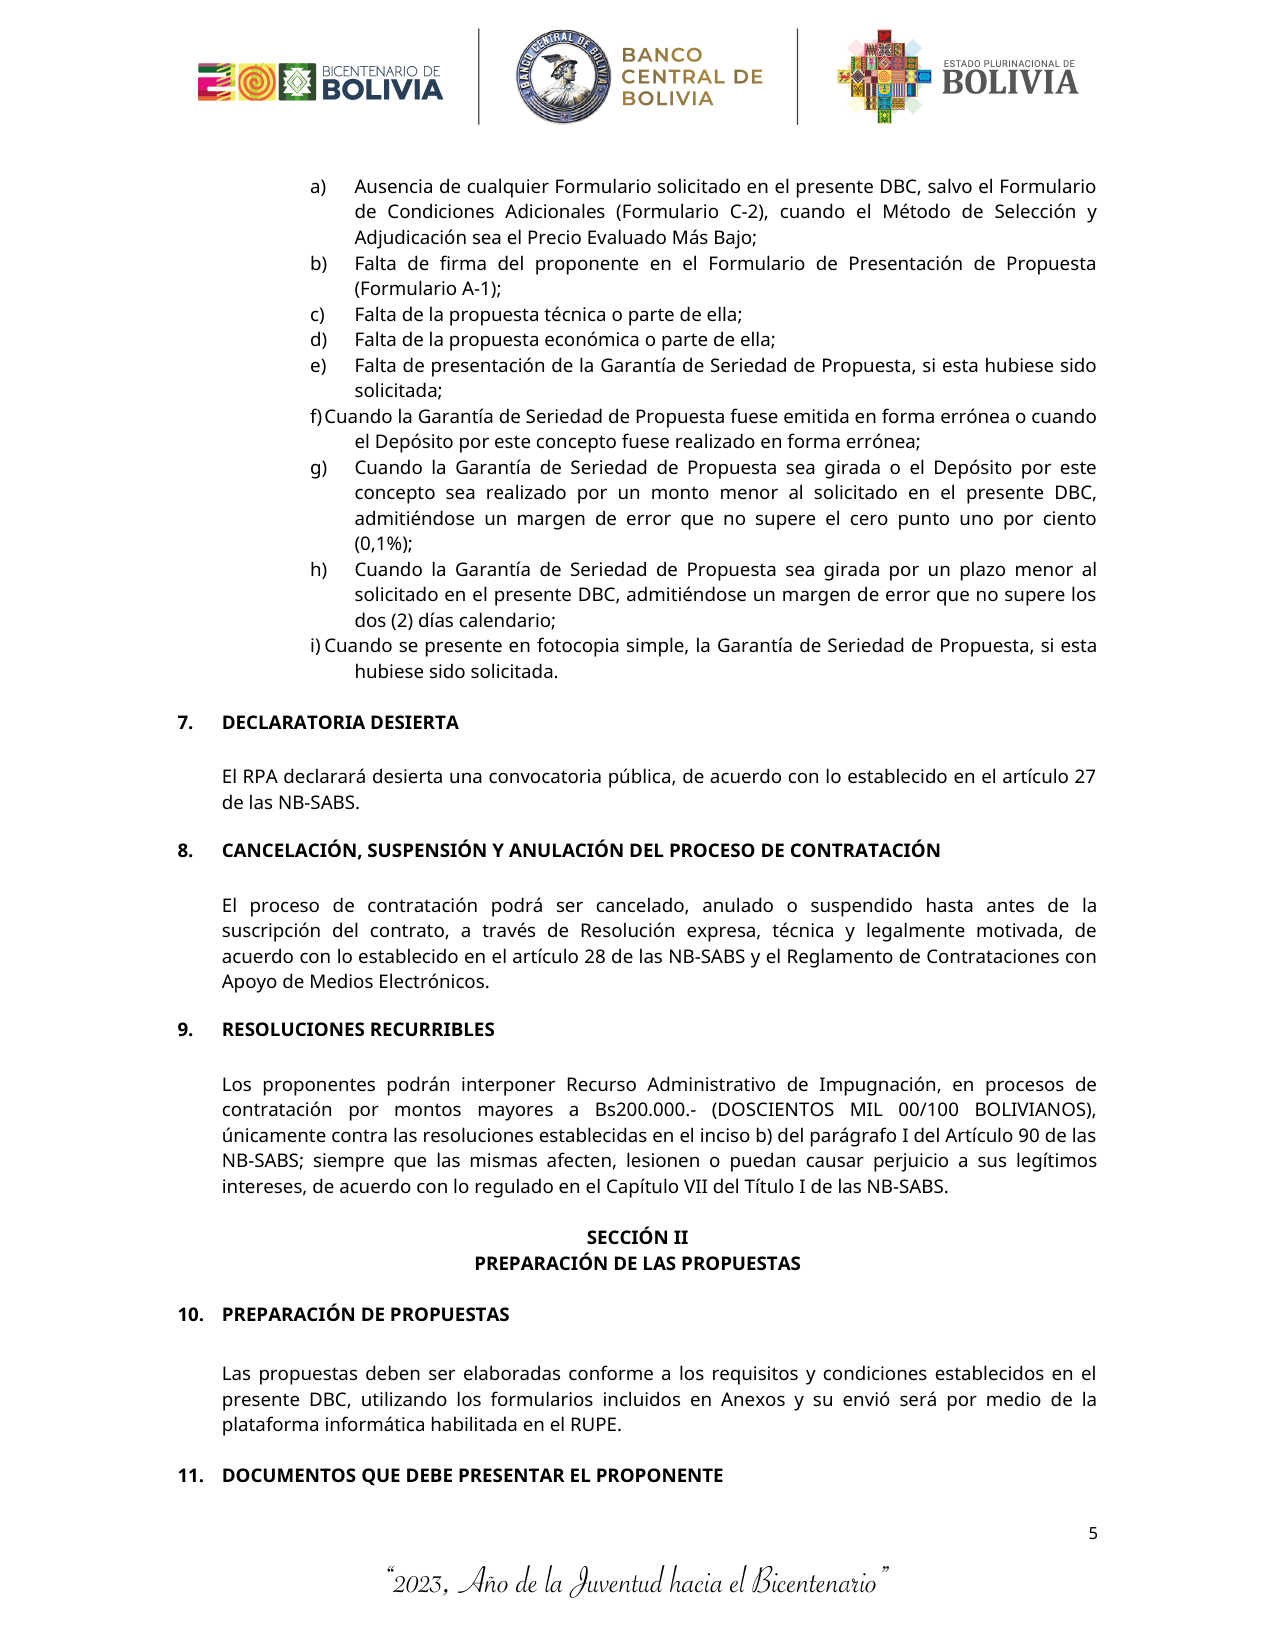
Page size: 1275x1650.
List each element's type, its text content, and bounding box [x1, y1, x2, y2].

picture [0, 1553, 1272, 1614]
list Falta de firma del proponente en el Formulario de Presentación de Propuesta (Formulario A-1); [310, 250, 1098, 301]
list Falta de presentación de la Garantía de Seriedad de Propuesta, si esta hubiese sido solicitada; [310, 352, 1098, 403]
title PREPARACIÓN DE PROPUESTAS [177, 1301, 1098, 1326]
list Cuando se presente en fotocopia simple, la Garantía de Seriedad de Propuesta, si esta hubiese sido solicitada. [310, 633, 1098, 684]
text PREPARACIÓN DE LAS PROPUESTAS [177, 1250, 1098, 1275]
title DECLARATORIA DESIERTA [177, 709, 1098, 735]
picture [0, 0, 1275, 128]
list Falta de la propuesta técnica o parte de ella; [310, 301, 1098, 326]
title CANCELACIÓN, SUSPENSIÓN Y ANULACIÓN DEL PROCESO DE CONTRATACIÓN [177, 837, 1098, 863]
list Cuando la Garantía de Seriedad de Propuesta fuese emitida en forma errónea o cuando el Depósito por este concepto fuese realizado en forma errónea; [310, 403, 1098, 454]
text El RPA declarará desierta una convocatoria pública, de acuerdo con lo establecido en el artículo 27 de las NB-SABS. [222, 764, 1098, 815]
list Cuando la Garantía de Seriedad de Propuesta sea girada por un plazo menor al solicitado en el presente DBC, admitiéndose un margen de error que no supere los dos (2) días calendario; [310, 556, 1098, 633]
text SECCIÓN II [177, 1224, 1098, 1250]
text Los proponentes podrán interponer Recurso Administrativo de Impugnación, en procesos de contratación por montos mayores a Bs200.000.- (DOSCIENTOS MIL 00/100 BOLIVIANOS), únicamente contra las resoluciones establecidas en el inciso b) del parágrafo I del Artículo 90 de las NB-SABS; siempre que las mismas afecten, lesionen o puedan causar perjuicio a sus legítimos intereses, de acuerdo con lo regulado en el Capítulo VII del Título I de las NB-SABS. [222, 1071, 1098, 1199]
list Falta de la propuesta económica o parte de ella; [310, 326, 1098, 352]
list Ausencia de cualquier Formulario solicitado en el presente DBC, salvo el Formulario de Condiciones Adicionales (Formulario C-2), cuando el Método de Selección y Adjudicación sea el Precio Evaluado Más Bajo; [310, 173, 1098, 250]
title DOCUMENTOS QUE DEBE PRESENTAR EL PROPONENTE [177, 1462, 1098, 1488]
text El proceso de contratación podrá ser cancelado, anulado o suspendido hasta antes de la suscripción del contrato, a través de Resolución expresa, técnica y legalmente motivada, de acuerdo con lo establecido en el artículo 28 de las NB-SABS y el Reglamento de Contrataciones con Apoyo de Medios Electrónicos. [222, 892, 1098, 994]
text Las propuestas deben ser elaboradas conforme a los requisitos y condiciones establecidos en el presente DBC, utilizando los formularios incluidos en Anexos y su envió será por medio de la plataforma informática habilitada en el RUPE. [222, 1360, 1098, 1437]
title RESOLUCIONES RECURRIBLES [177, 1017, 1098, 1042]
list Cuando la Garantía de Seriedad de Propuesta sea girada o el Depósito por este concepto sea realizado por un monto menor al solicitado en el presente DBC, admitiéndose un margen de error que no supere el cero punto uno por ciento (0,1%); [310, 454, 1098, 556]
